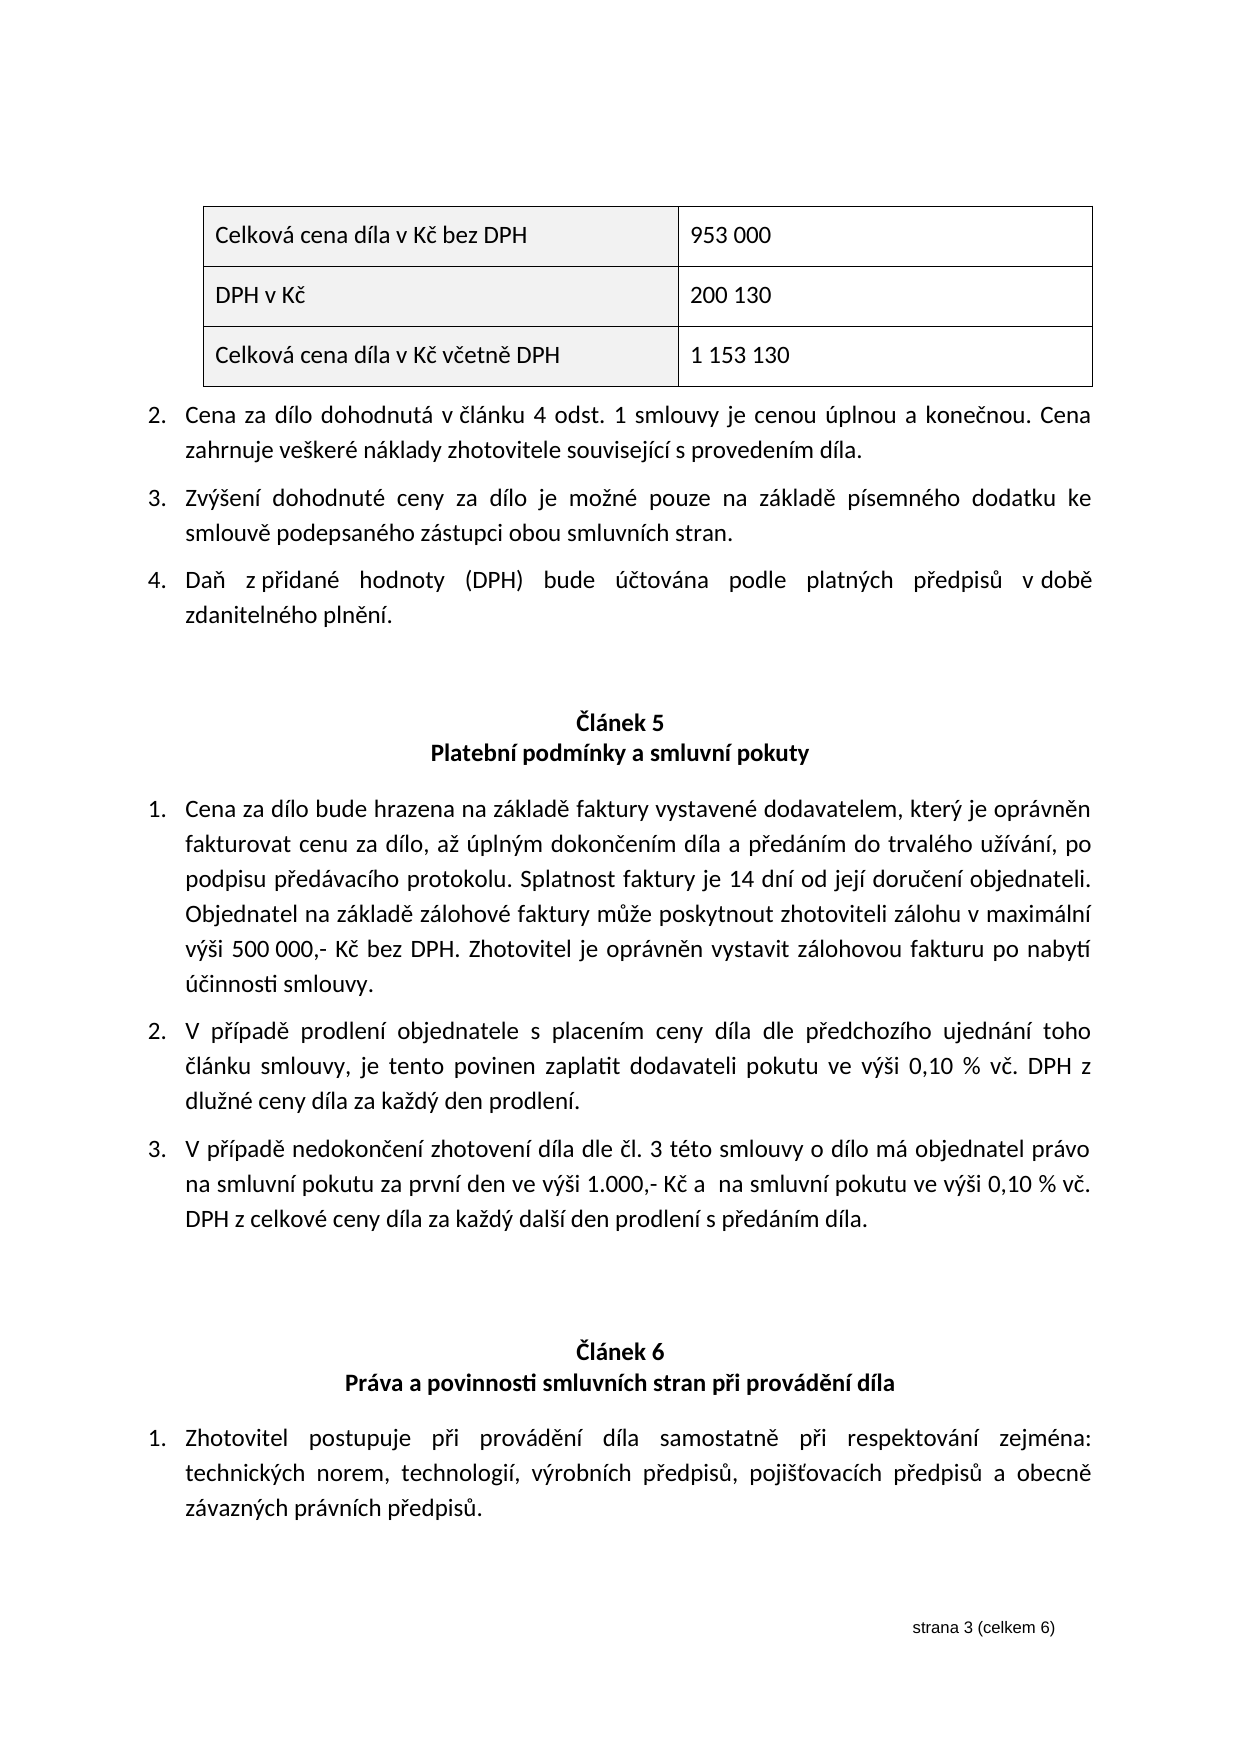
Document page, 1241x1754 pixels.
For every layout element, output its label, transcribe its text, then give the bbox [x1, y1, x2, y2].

list V případě prodlení objednatele s placením ceny díla dle předchozího ujednání toho článku smlouvy, je tento povinen zaplatit dodavateli pokutu ve výši 0,10 % vč. DPH z dlužné ceny díla za každý den prodlení. [148, 1016, 1092, 1116]
table_cell 1 153 130 [679, 327, 1092, 386]
text Článek 5 [148, 707, 1092, 737]
text Článek 6 [148, 1337, 1092, 1367]
list Zvýšení dohodnuté ceny za dílo je možné pouze na základě písemného dodatku ke smlouvě podepsaného zástupci obou smluvních stran. [148, 482, 1092, 547]
list Zhotovitel postupuje při provádění díla samostatně při respektování zejména: technických norem, technologií, výrobních předpisů, pojišťovacích předpisů a obecně závazných právních předpisů. [148, 1423, 1092, 1523]
list Cena za dílo bude hrazena na základě faktury vystavené dodavatelem, který je oprávněn fakturovat cenu za dílo, až úplným dokončením díla a předáním do trvalého užívání, po podpisu předávacího protokolu. Splatnost faktury je 14 dní od její doručení objednateli. Objednatel na základě zálohové faktury může poskytnout zhotoviteli zálohu v maximální výši 500 000,- Kč bez DPH. Zhotovitel je oprávněn vystavit zálohovou fakturu po nabytí účinnosti smlouvy. [148, 793, 1092, 998]
table_cell 200 130 [679, 267, 1092, 326]
table_header Celková cena díla v Kč bez DPH [204, 207, 678, 266]
list Daň z přidané hodnoty (DPH) bude účtována podle platných předpisů v době zdanitelného plnění. [148, 564, 1092, 630]
list Cena za dílo dohodnutá v článku 4 odst. 1 smlouvy je cenou úplnou a konečnou. Cena zahrnuje veškeré náklady zhotovitele související s provedením díla. [148, 399, 1092, 465]
table_cell DPH v Kč [204, 267, 678, 326]
table_header 953 000 [679, 207, 1092, 266]
table_cell Celková cena díla v Kč včetně DPH [204, 327, 678, 386]
list V případě nedokončení zhotovení díla dle čl. 3 této smlouvy o dílo má objednatel právo na smluvní pokutu za první den ve výši 1.000,- Kč a na smluvní pokutu ve výši 0,10 % vč. DPH z celkové ceny díla za každý další den prodlení s předáním díla. [148, 1133, 1092, 1233]
subtitle Platební podmínky a smluvní pokuty [148, 737, 1092, 768]
subtitle Práva a povinnosti smluvních stran při provádění díla [148, 1367, 1092, 1398]
